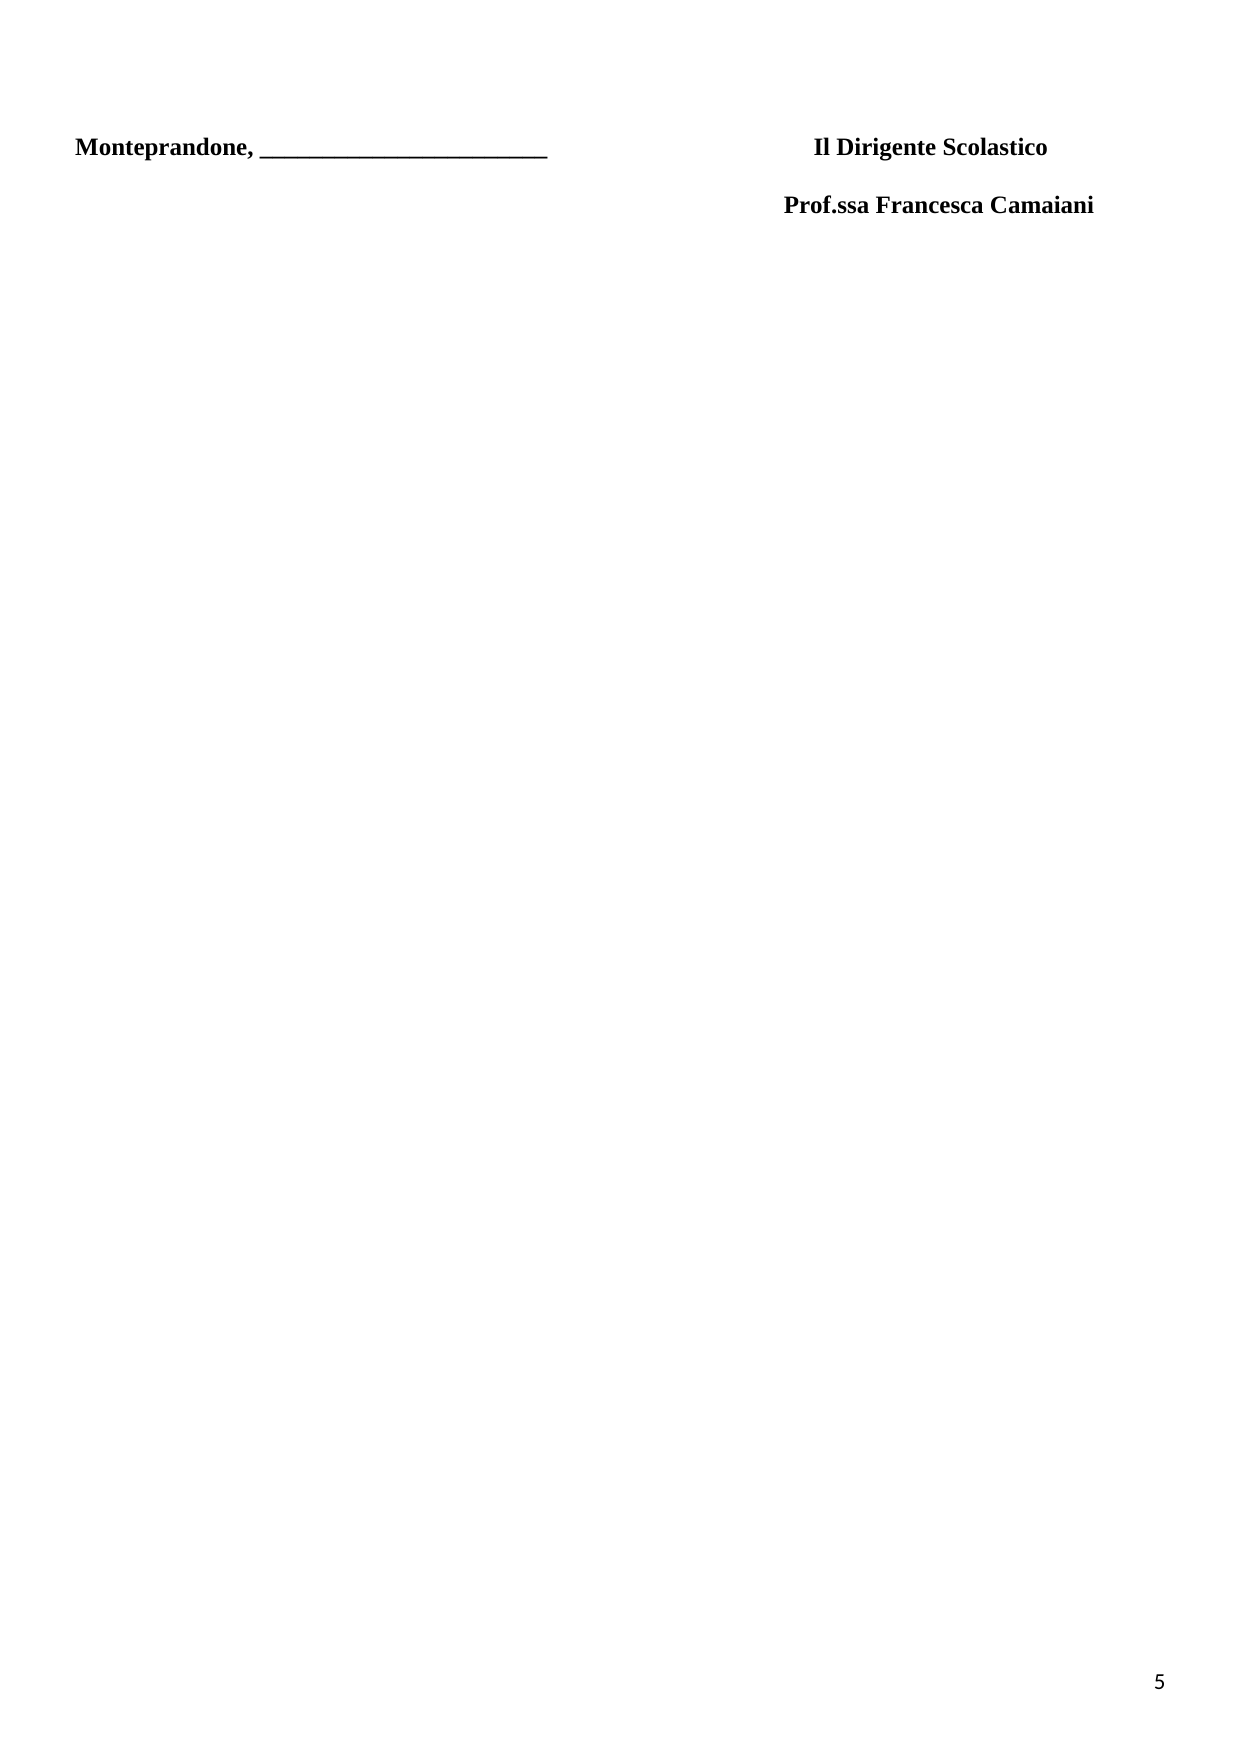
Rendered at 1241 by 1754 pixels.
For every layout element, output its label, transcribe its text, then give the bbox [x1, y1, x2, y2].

text Prof.ssa Francesca Camaiani [784, 190, 1165, 219]
text Monteprandone, _______________________ Il Dirigente Scolastico [75, 132, 1165, 161]
